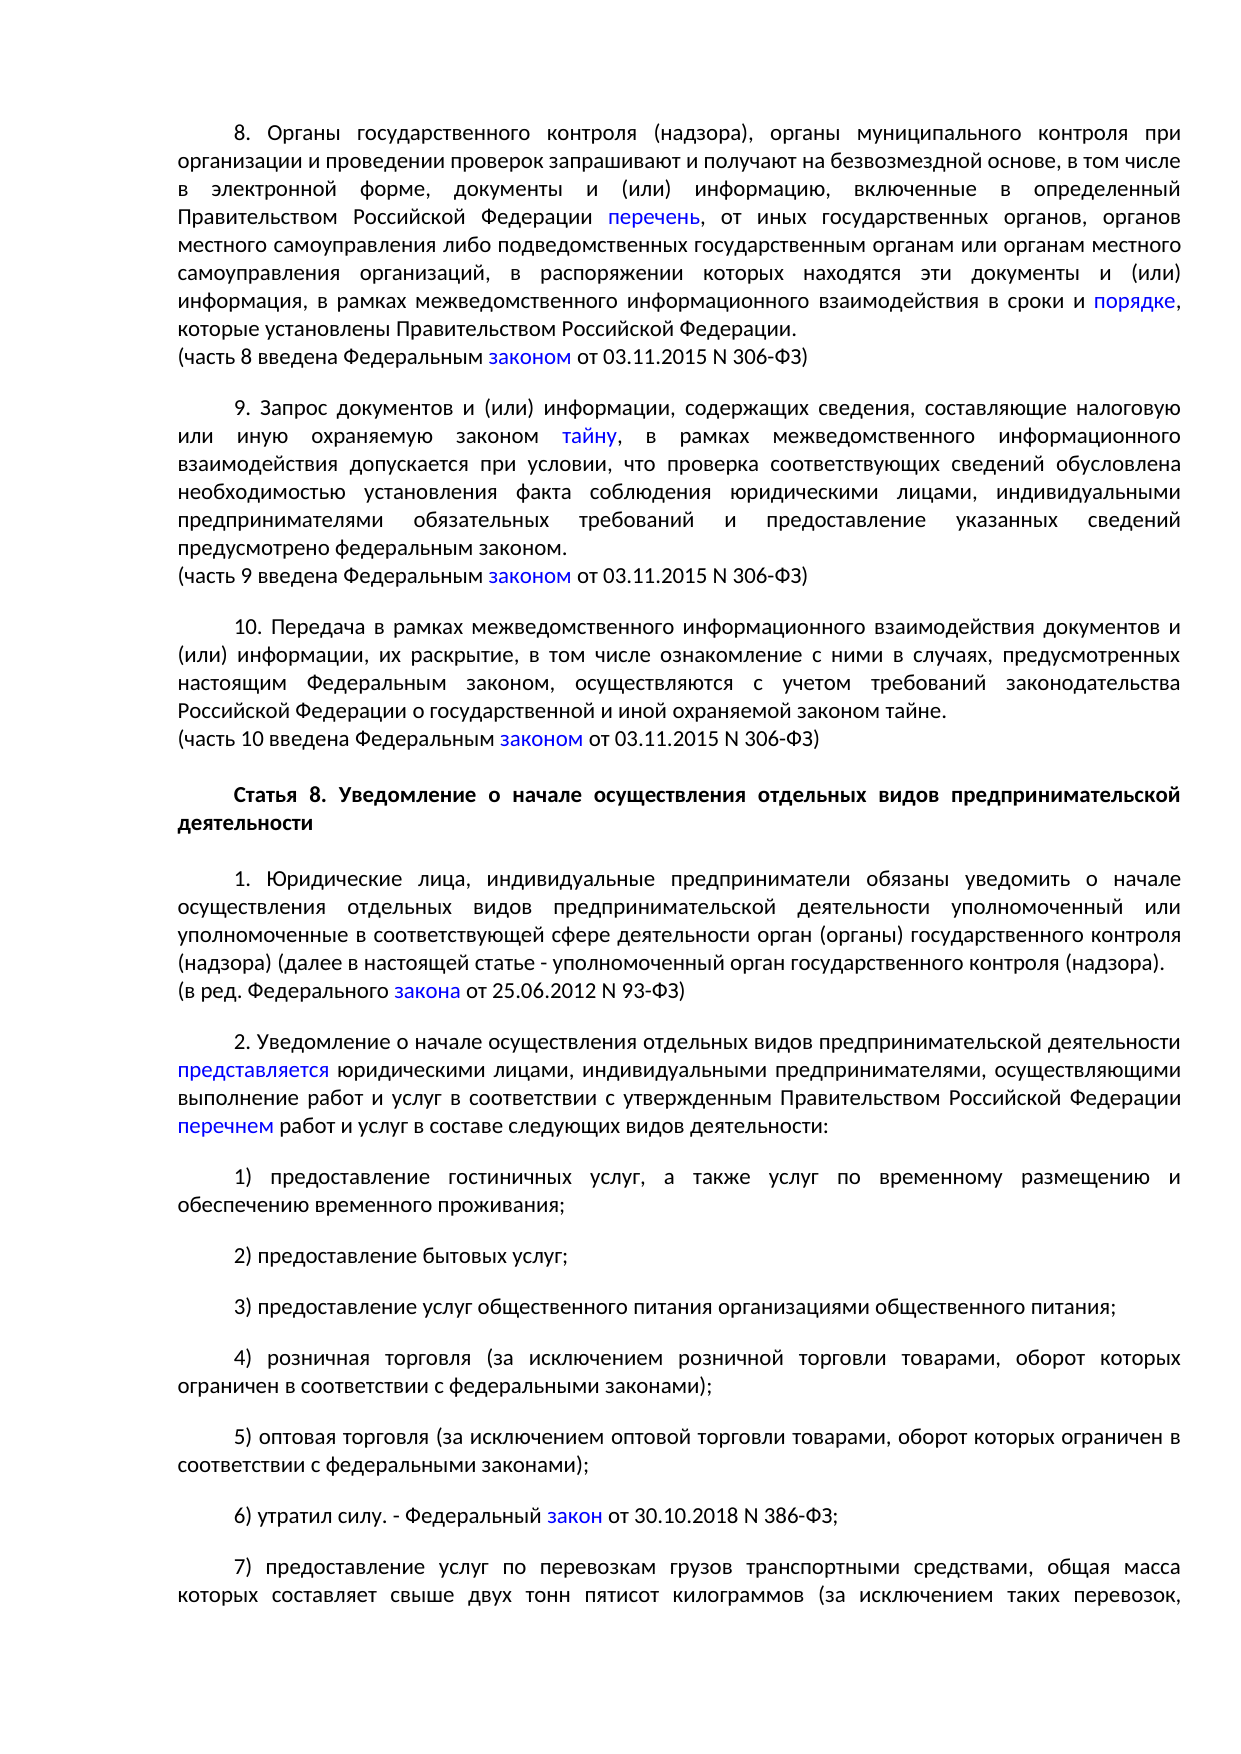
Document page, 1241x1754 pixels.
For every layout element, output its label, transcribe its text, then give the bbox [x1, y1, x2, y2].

text 8. Органы государственного контроля (надзора), органы муниципального контроля при организации и проведении проверок запрашивают и получают на безвозмездной основе, в том числе в электронной форме, документы и (или) информацию, включенные в определенный Правительством Российской Федерации перечень, от иных государственных органов, органов местного самоуправления либо подведомственных государственным органам или органам местного самоуправления организаций, в распоряжении которых находятся эти документы и (или) информация, в рамках межведомственного информационного взаимодействия в сроки и порядке, которые установлены Правительством Российской Федерации. [177, 118, 1181, 342]
text (часть 10 введена Федеральным законом от 03.11.2015 N 306-ФЗ) [177, 724, 1181, 752]
text 9. Запрос документов и (или) информации, содержащих сведения, составляющие налоговую или иную охраняемую законом тайну, в рамках межведомственного информационного взаимодействия допускается при условии, что проверка соответствующих сведений обусловлена необходимостью установления факта соблюдения юридическими лицами, индивидуальными предпринимателями обязательных требований и предоставление указанных сведений предусмотрено федеральным законом. [177, 393, 1181, 561]
text 4) розничная торговля (за исключением розничной торговли товарами, оборот которых ограничен в соответствии с федеральными законами); [177, 1343, 1181, 1399]
text 1. Юридические лица, индивидуальные предприниматели обязаны уведомить о начале осуществления отдельных видов предпринимательской деятельности уполномоченный или уполномоченные в соответствующей сфере деятельности орган (органы) государственного контроля (надзора) (далее в настоящей статье - уполномоченный орган государственного контроля (надзора). [177, 864, 1181, 977]
text 2. Уведомление о начале осуществления отдельных видов предпринимательской деятельности представляется юридическими лицами, индивидуальными предпринимателями, осуществляющими выполнение работ и услуг в соответствии с утвержденным Правительством Российской Федерации перечнем работ и услуг в составе следующих видов деятельности: [177, 1027, 1181, 1139]
text (в ред. Федерального закона от 25.06.2012 N 93-ФЗ) [177, 977, 1181, 1004]
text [177, 1552, 1181, 1608]
text 5) оптовая торговля (за исключением оптовой торговли товарами, оборот которых ограничен в соответствии с федеральными законами); [177, 1422, 1181, 1478]
text (часть 8 введена Федеральным законом от 03.11.2015 N 306-ФЗ) [177, 342, 1181, 370]
text 6) утратил силу. - Федеральный закон от 30.10.2018 N 386-ФЗ; [177, 1501, 1181, 1529]
text 1) предоставление гостиничных услуг, а также услуг по временному размещению и обеспечению временного проживания; [177, 1162, 1181, 1218]
text 2) предоставление бытовых услуг; [177, 1241, 1181, 1269]
text 3) предоставление услуг общественного питания организациями общественного питания; [177, 1292, 1181, 1320]
title Статья 8. Уведомление о начале осуществления отдельных видов предпринимательской деятельности [177, 780, 1181, 836]
text 10. Передача в рамках межведомственного информационного взаимодействия документов и (или) информации, их раскрытие, в том числе ознакомление с ними в случаях, предусмотренных настоящим Федеральным законом, осуществляются с учетом требований законодательства Российской Федерации о государственной и иной охраняемой законом тайне. [177, 612, 1181, 724]
text (часть 9 введена Федеральным законом от 03.11.2015 N 306-ФЗ) [177, 561, 1181, 589]
